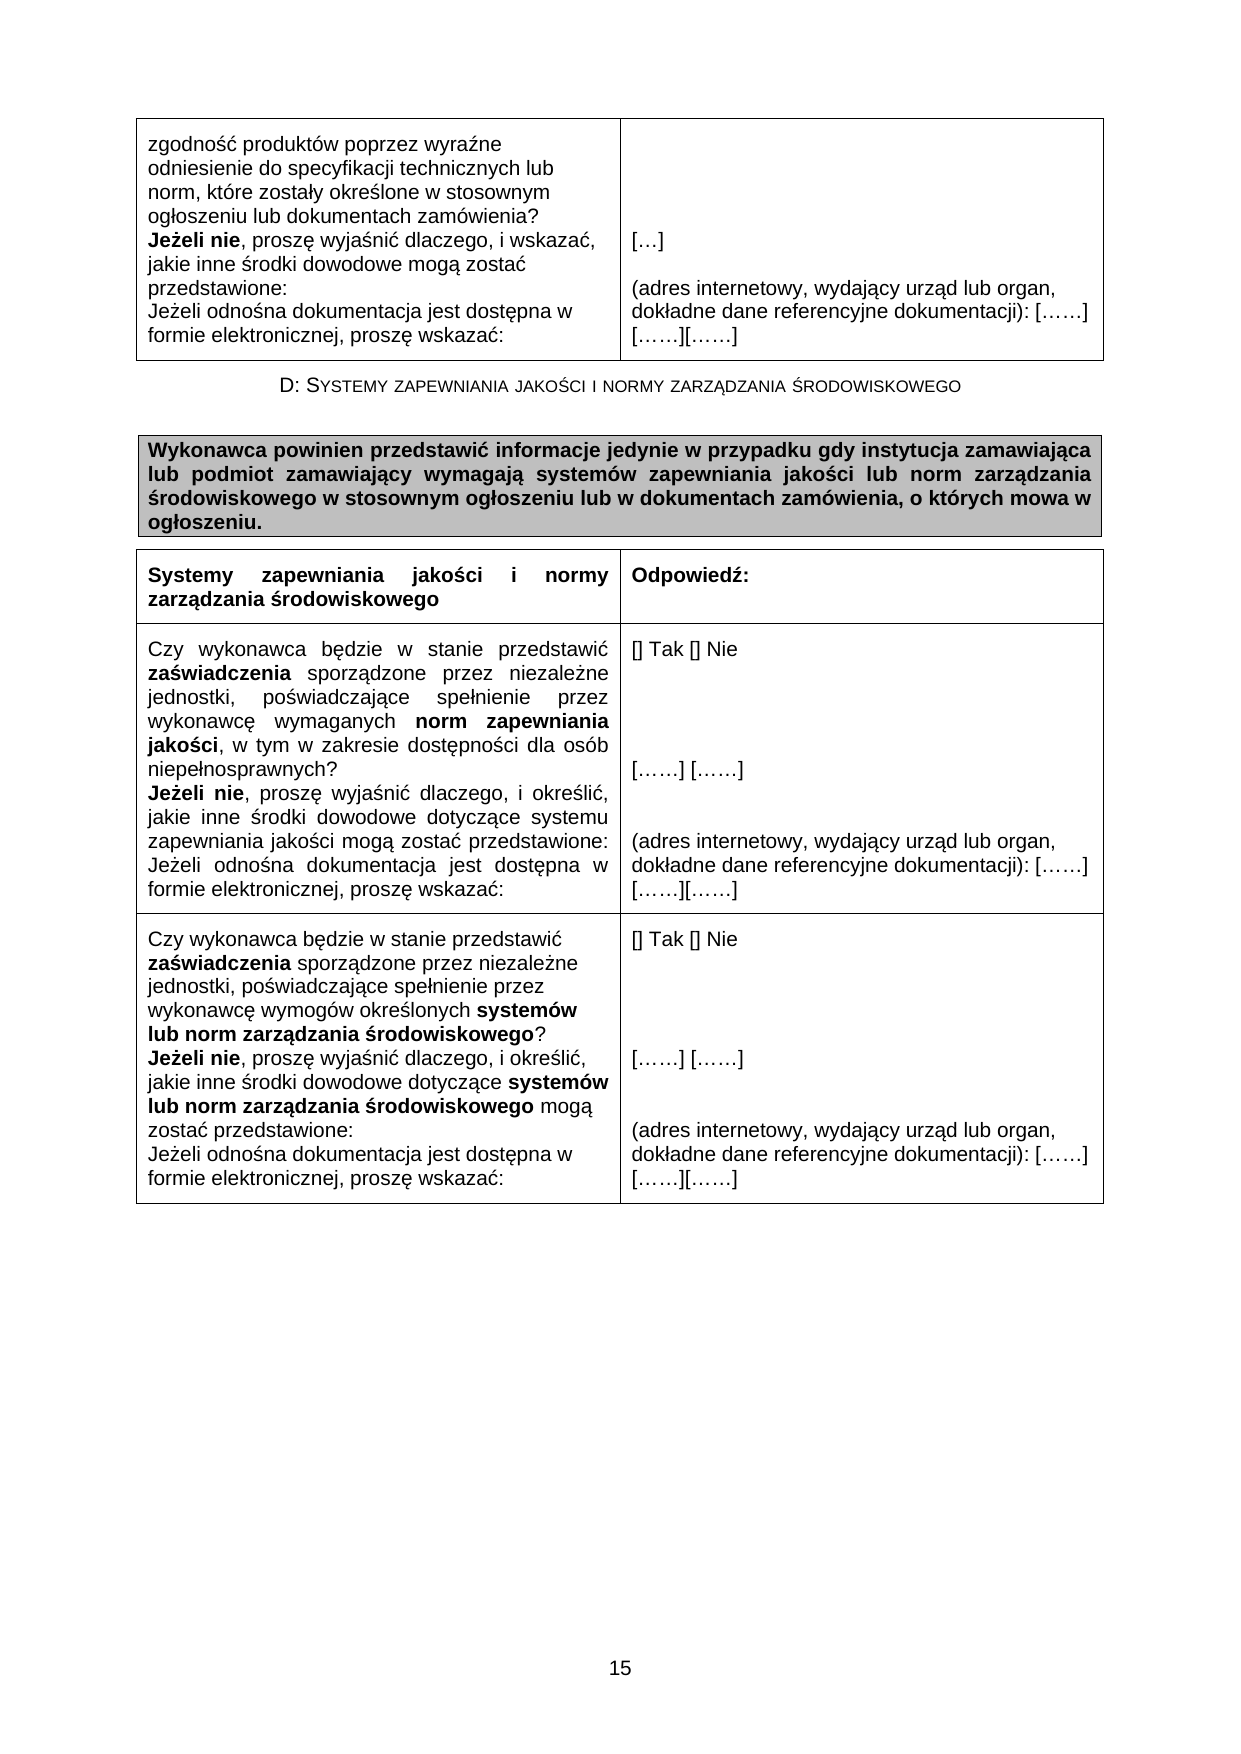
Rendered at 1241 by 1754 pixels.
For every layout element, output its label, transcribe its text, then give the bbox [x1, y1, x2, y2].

table_cell Czy wykonawca będzie w stanie przedstawić zaświadczenia sporządzone przez niezależne jednostki, poświadczające spełnienie przez wykonawcę wymogów określonych systemów lub norm zarządzania środowiskowego? Jeżeli nie, proszę wyjaśnić dlaczego, i określić, jakie inne środki dowodowe dotyczące systemów lub norm zarządzania środowiskowego mogą zostać przedstawione: Jeżeli odnośna dokumentacja jest dostępna w formie elektronicznej, proszę wskazać: [137, 914, 620, 1202]
table_cell [] Tak [] Nie [……] [……] (adres internetowy, wydający urząd lub organ, dokładne dane referencyjne dokumentacji): [……][……][……] [621, 914, 1103, 1202]
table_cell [621, 119, 1103, 360]
table_header Odpowiedź: [621, 550, 1103, 623]
table_header Systemy zapewniania jakości i normy zarządzania środowiskowego [137, 550, 620, 623]
table_cell [] Tak [] Nie [……] [……] (adres internetowy, wydający urząd lub organ, dokładne dane referencyjne dokumentacji): [……][……][……] [621, 624, 1103, 913]
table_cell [137, 119, 620, 360]
text Wykonawca powinien przedstawić informacje jedynie w przypadku gdy instytucja zamawiająca lub podmiot zamawiający wymagają systemów zapewniania jakości lub norm zarządzania środowiskowego w stosownym ogłoszeniu lub w dokumentach zamówienia, o których mowa w ogłoszeniu. [139, 436, 1101, 536]
table_cell Czy wykonawca będzie w stanie przedstawić zaświadczenia sporządzone przez niezależne jednostki, poświadczające spełnienie przez wykonawcę wymaganych norm zapewniania jakości, w tym w zakresie dostępności dla osób niepełnosprawnych? Jeżeli nie, proszę wyjaśnić dlaczego, i określić, jakie inne środki dowodowe dotyczące systemu zapewniania jakości mogą zostać przedstawione: Jeżeli odnośna dokumentacja jest dostępna w formie elektronicznej, proszę wskazać: [137, 624, 620, 913]
title D: Systemy zapewniania jakości i normy zarządzania środowiskowego [148, 373, 1092, 397]
